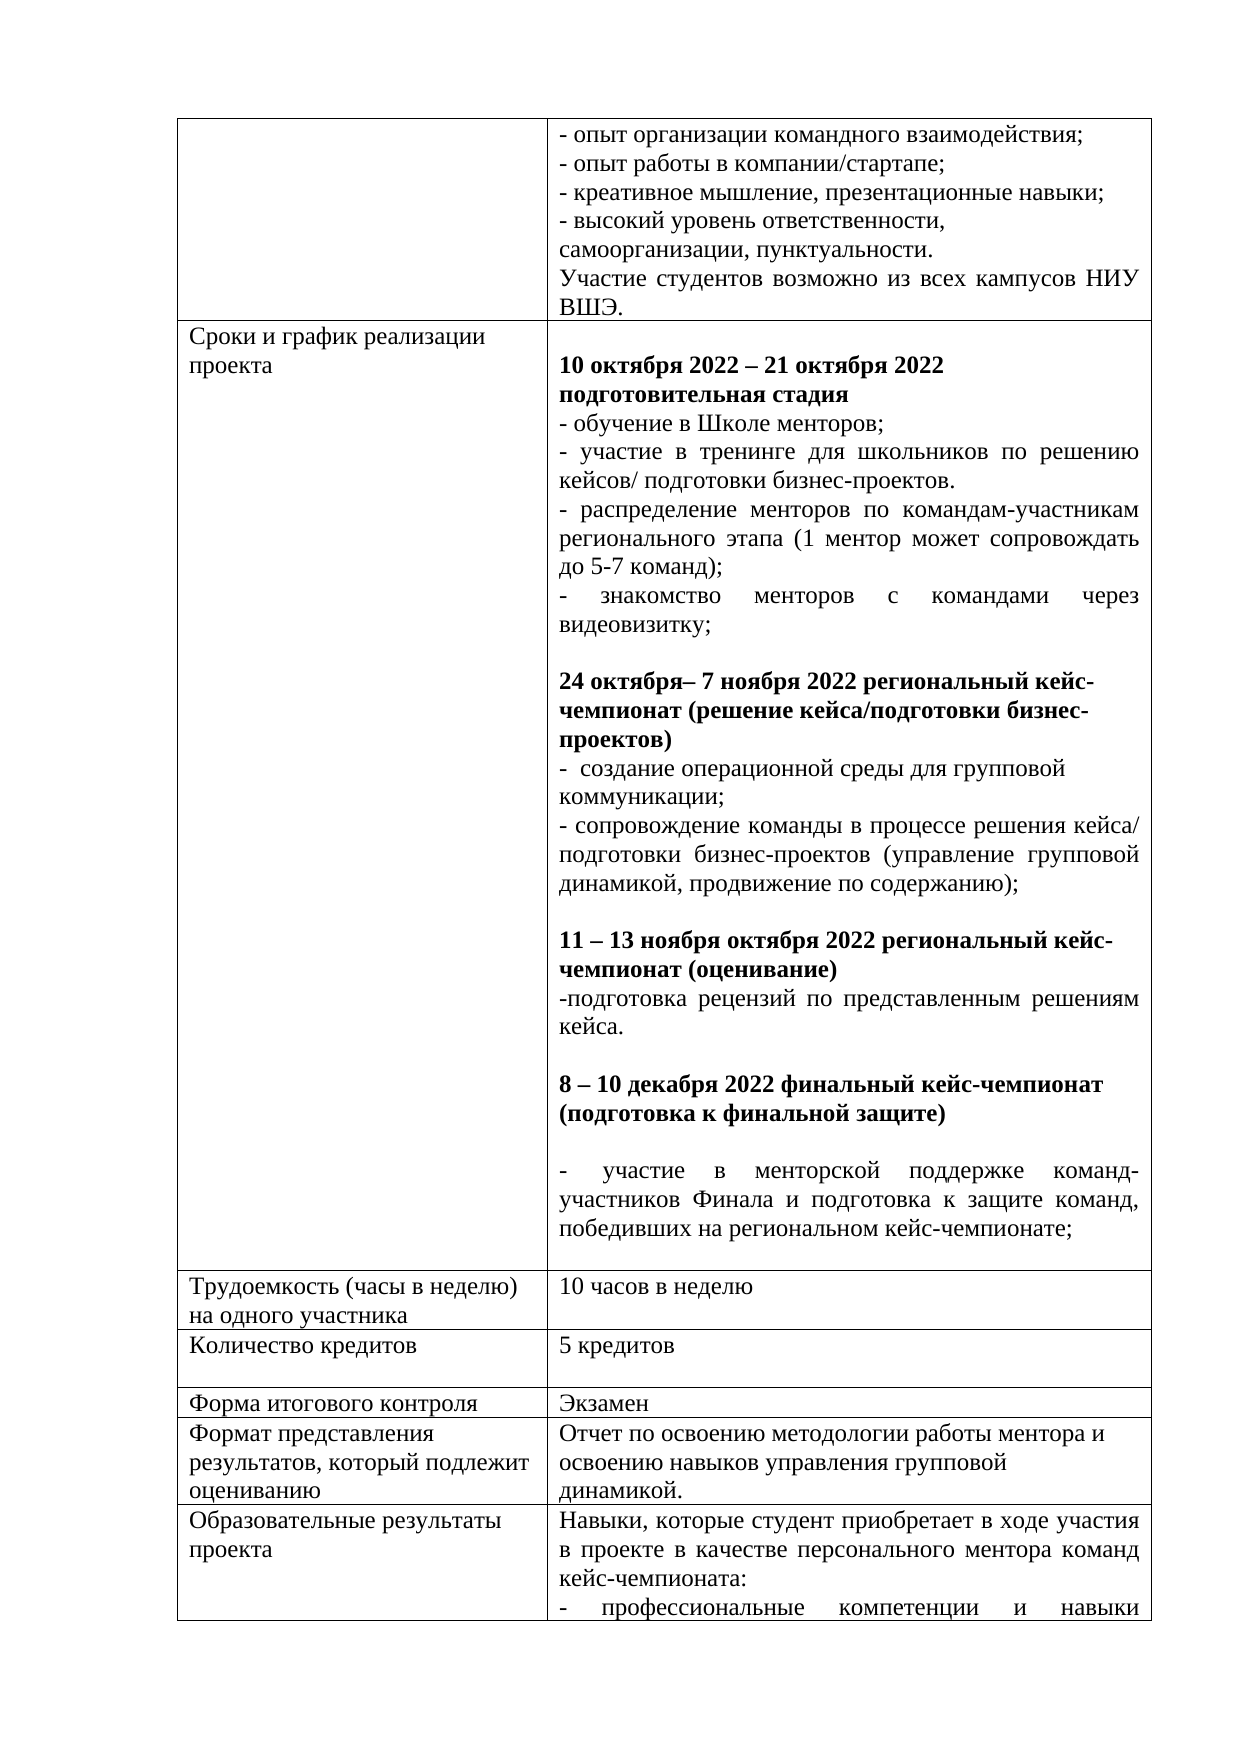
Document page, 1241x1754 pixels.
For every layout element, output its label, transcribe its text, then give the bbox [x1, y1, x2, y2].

table_cell Форма итогового контроля [178, 1388, 547, 1417]
table_cell Количество кредитов [178, 1330, 547, 1387]
table_cell 10 часов в неделю [548, 1271, 1151, 1329]
table_cell Формат представления результатов, который подлежит оцениванию [178, 1418, 547, 1504]
table_cell 10 октября 2022 – 21 октября 2022 подготовительная стадия - обучение в Школе менторов; - участие в тренинге для школьников по решению кейсов/ подготовки бизнес-проектов. - распределение менторов по командам-участникам регионального этапа (1 ментор может сопровождать до 5-7 команд); - знакомство менторов с командами через видеовизитку; 24 октября– 7 ноября 2022 региональный кейс-чемпионат (решение кейса/подготовки бизнес-проектов) - создание операционной среды для групповой коммуникации; - сопровождение команды в процессе решения кейса/ подготовки бизнес-проектов (управление групповой динамикой, продвижение по содержанию); 11 – 13 ноября октября 2022 региональный кейс-чемпионат (оценивание) -подготовка рецензий по представленным решениям кейса. 8 – 10 декабря 2022 финальный кейс-чемпионат (подготовка к финальной защите) - участие в менторской поддержке команд-участников Финала и подготовка к защите команд, победивших на региональном кейс-чемпионате; [548, 321, 1151, 1270]
table_cell Экзамен [548, 1388, 1151, 1417]
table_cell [178, 119, 547, 320]
table_cell Трудоемкость (часы в неделю) на одного участника [178, 1271, 547, 1329]
table_cell Сроки и график реализации проекта [178, 321, 547, 1270]
table_cell 5 кредитов [548, 1330, 1151, 1387]
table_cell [178, 1505, 547, 1620]
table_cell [548, 1505, 1151, 1620]
table_cell Отчет по освоению методологии работы ментора и освоению навыков управления групповой динамикой. [548, 1418, 1151, 1504]
